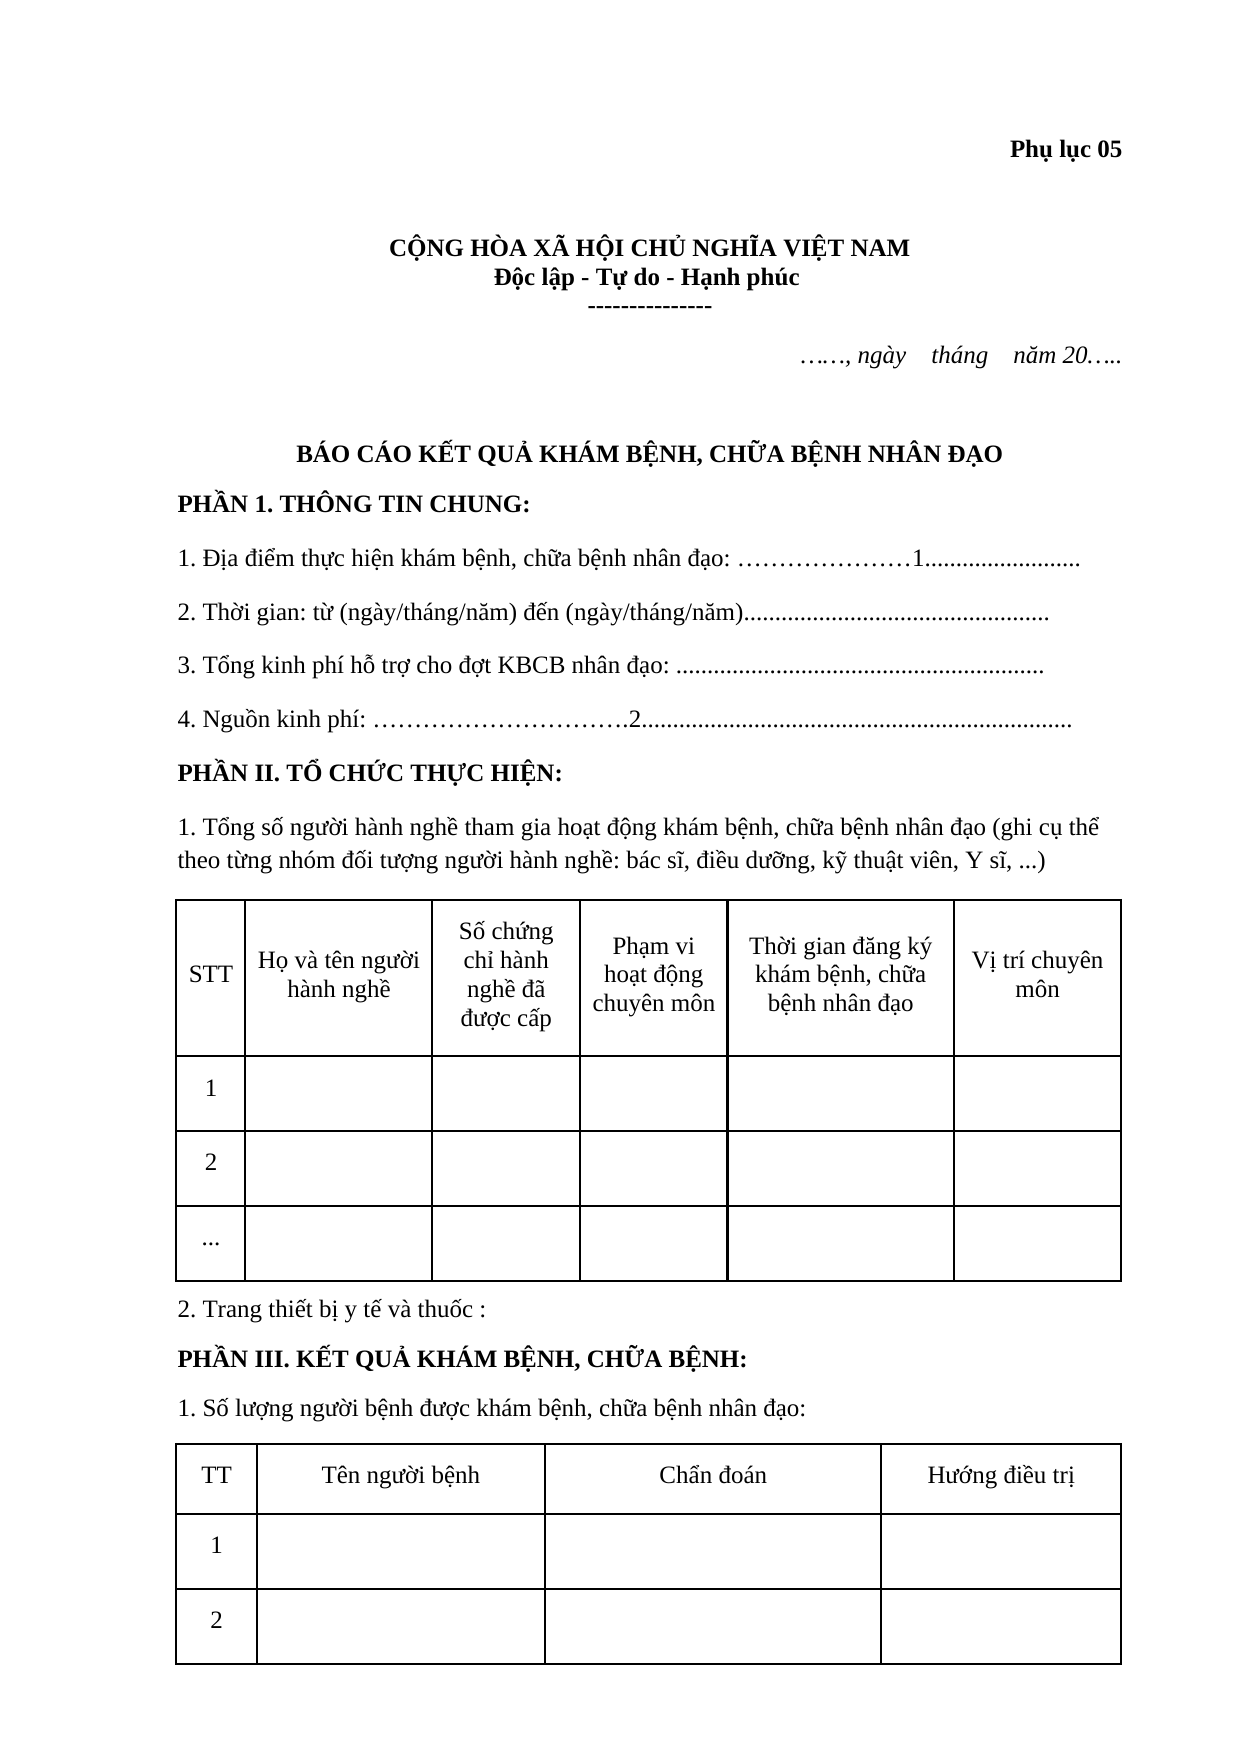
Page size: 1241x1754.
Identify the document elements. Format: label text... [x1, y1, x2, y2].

table_header TT [177, 1445, 256, 1513]
table_header Hướng điều trị [882, 1445, 1120, 1513]
table_cell [246, 1057, 431, 1130]
table_cell [546, 1515, 880, 1588]
table_cell [581, 1132, 726, 1205]
table_cell ... [177, 1207, 244, 1279]
table_cell [258, 1515, 544, 1588]
text CỘNG HÒA XÃ HỘI CHỦ NGHĨA VIỆT NAM Độc lập - Tự do - Hạnh phúc --------------- [177, 233, 1122, 319]
text PHẦN III. KẾT QUẢ KHÁM BỆNH, CHỮA BỆNH: [177, 1344, 1122, 1372]
table_header Vị trí chuyên môn [955, 901, 1120, 1055]
text 3. Tổng kinh phí hỗ trợ cho đợt KBCB nhân đạo: ........................................................... [177, 650, 1122, 679]
text 1. Số lượng người bệnh được khám bệnh, chữa bệnh nhân đạo: [177, 1393, 1122, 1422]
text Phụ lục 05 [177, 134, 1122, 163]
text PHẦN 1. THÔNG TIN CHUNG: [177, 489, 1122, 518]
table_cell 2 [177, 1590, 256, 1662]
table_header Tên người bệnh [258, 1445, 544, 1513]
table_cell [955, 1132, 1120, 1205]
table_header Số chứng chỉ hành nghề đã được cấp [433, 901, 579, 1055]
text 1. Địa điểm thực hiện khám bệnh, chữa bệnh nhân đạo: …………………1......................... [177, 543, 1122, 571]
table_header Chẩn đoán [546, 1445, 880, 1513]
text BÁO CÁO KẾT QUẢ KHÁM BỆNH, CHỮA BỆNH NHÂN ĐẠO [177, 439, 1122, 468]
text 2. Thời gian: từ (ngày/tháng/năm) đến (ngày/tháng/năm)................................................. [177, 597, 1122, 625]
table_cell [955, 1057, 1120, 1130]
table_cell [729, 1057, 953, 1130]
table_cell 1 [177, 1515, 256, 1588]
text 2. Trang thiết bị y tế và thuốc : [177, 1294, 1122, 1323]
text 1. Tổng số người hành nghề tham gia hoạt động khám bệnh, chữa bệnh nhân đạo (ghi cụ thể theo từng nhóm đối tượng người hành nghề: bác sĩ, điều dưỡng, kỹ thuật viên, Y sĩ, ...) [177, 812, 1122, 874]
table_cell [246, 1207, 431, 1279]
table_cell [882, 1515, 1120, 1588]
table_cell [246, 1132, 431, 1205]
table_header Thời gian đăng ký khám bệnh, chữa bệnh nhân đạo [729, 901, 953, 1055]
table_cell [433, 1132, 579, 1205]
table_header Họ và tên người hành nghề [246, 901, 431, 1055]
text 4. Nguồn kinh phí: ………………………….2..................................................................... [177, 704, 1122, 733]
table_cell [729, 1132, 953, 1205]
text ……, ngày tháng năm 20….. [177, 340, 1122, 369]
table_cell [581, 1057, 726, 1130]
table_cell 1 [177, 1057, 244, 1130]
table_cell [729, 1207, 953, 1279]
table_cell [546, 1590, 880, 1662]
text PHẦN II. TỔ CHỨC THỰC HIỆN: [177, 758, 1122, 787]
table_cell [258, 1590, 544, 1662]
table_header Phạm vi hoạt động chuyên môn [581, 901, 726, 1055]
table_cell 2 [177, 1132, 244, 1205]
table_cell [433, 1207, 579, 1279]
table_header STT [177, 901, 244, 1055]
table_cell [433, 1057, 579, 1130]
table_cell [882, 1590, 1120, 1662]
table_cell [581, 1207, 726, 1279]
table_cell [955, 1207, 1120, 1279]
